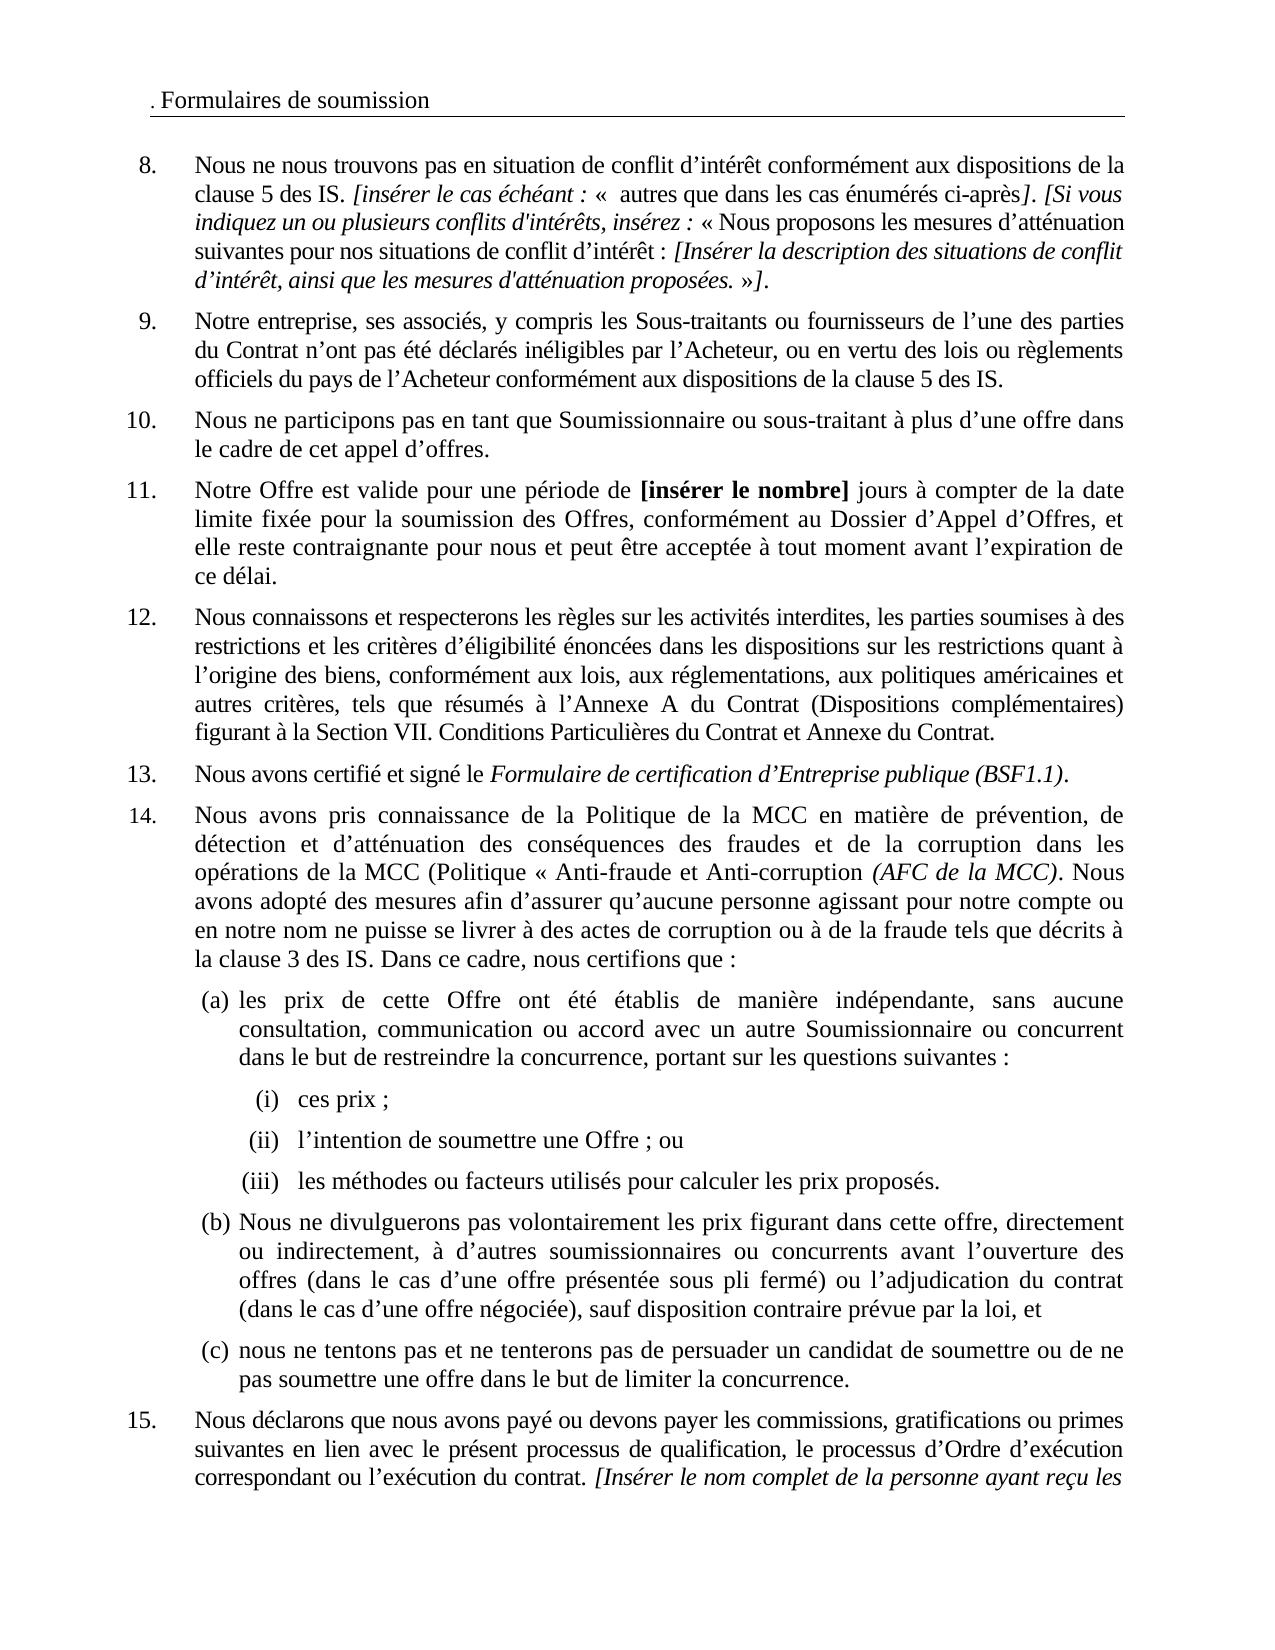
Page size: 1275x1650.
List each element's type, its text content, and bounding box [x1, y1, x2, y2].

list Nous avons certifié et signé le Formulaire de certification d’Entreprise publique (BSF1.1). [157, 759, 1125, 787]
list nous ne tentons pas et ne tenterons pas de persuader un candidat de soumettre ou de ne pas soumettre une offre dans le but de limiter la concurrence. [201, 1335, 1125, 1392]
list l’intention de soumettre une Offre ; ou [279, 1125, 1125, 1154]
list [157, 1405, 1125, 1491]
list Nous ne nous trouvons pas en situation de conflit d’intérêt conformément aux dispositions de la clause 5 des IS. [insérer le cas échéant : « autres que dans les cas énumérés ci-après]. [Si vous indiquez un ou plusieurs conflits d'intérêts, insérez : « Nous proposons les mesures d’atténuation suivantes pour nos situations de conflit d’intérêt : [Insérer la description des situations de conflit d’intérêt, ainsi que les mesures d'atténuation proposées. »]. [157, 150, 1125, 294]
list Nous ne divulguerons pas volontairement les prix figurant dans cette offre, directement ou indirectement, à d’autres soumissionnaires ou concurrents avant l’ouverture des offres (dans le cas d’une offre présentée sous pli fermé) ou l’adjudication du contrat (dans le cas d’une offre négociée), sauf disposition contraire prévue par la loi, et [201, 1207, 1125, 1322]
list ces prix ; [279, 1084, 1125, 1112]
list Notre entreprise, ses associés, y compris les Sous-traitants ou fournisseurs de l’une des parties du Contrat n’ont pas été déclarés inéligibles par l’Acheteur, ou en vertu des lois ou règlements officiels du pays de l’Acheteur conformément aux dispositions de la clause 5 des IS. [157, 306, 1125, 392]
list Nous connaissons et respecterons les règles sur les activités interdites, les parties soumises à des restrictions et les critères d’éligibilité énoncées dans les dispositions sur les restrictions quant à l’origine des biens, conformément aux lois, aux réglementations, aux politiques américaines et autres critères, tels que résumés à l’Annexe A du Contrat (Dispositions complémentaires) figurant à la Section VII. Conditions Particulières du Contrat et Annexe du Contrat. [157, 602, 1125, 746]
list les prix de cette Offre ont été établis de manière indépendante, sans aucune consultation, communication ou accord avec un autre Soumissionnaire ou concurrent dans le but de restreindre la concurrence, portant sur les questions suivantes : [201, 985, 1125, 1071]
list les méthodes ou facteurs utilisés pour calculer les prix proposés. [279, 1166, 1125, 1195]
list Nous avons pris connaissance de la Politique de la MCC en matière de prévention, de détection et d’atténuation des conséquences des fraudes et de la corruption dans les opérations de la MCC (Politique « Anti-fraude et Anti-corruption (AFC de la MCC). Nous avons adopté des mesures afin d’assurer qu’aucune personne agissant pour notre compte ou en notre nom ne puisse se livrer à des actes de corruption ou à de la fraude tels que décrits à la clause 3 des IS. Dans ce cadre, nous certifions que : [157, 800, 1125, 972]
list Notre Offre est valide pour une période de [insérer le nombre] jours à compter de la date limite fixée pour la soumission des Offres, conformément au Dossier d’Appel d’Offres, et elle reste contraignante pour nous et peut être acceptée à tout moment avant l’expiration de ce délai. [157, 475, 1125, 590]
list Nous ne participons pas en tant que Soumissionnaire ou sous-traitant à plus d’une offre dans le cadre de cet appel d’offres. [157, 405, 1125, 462]
